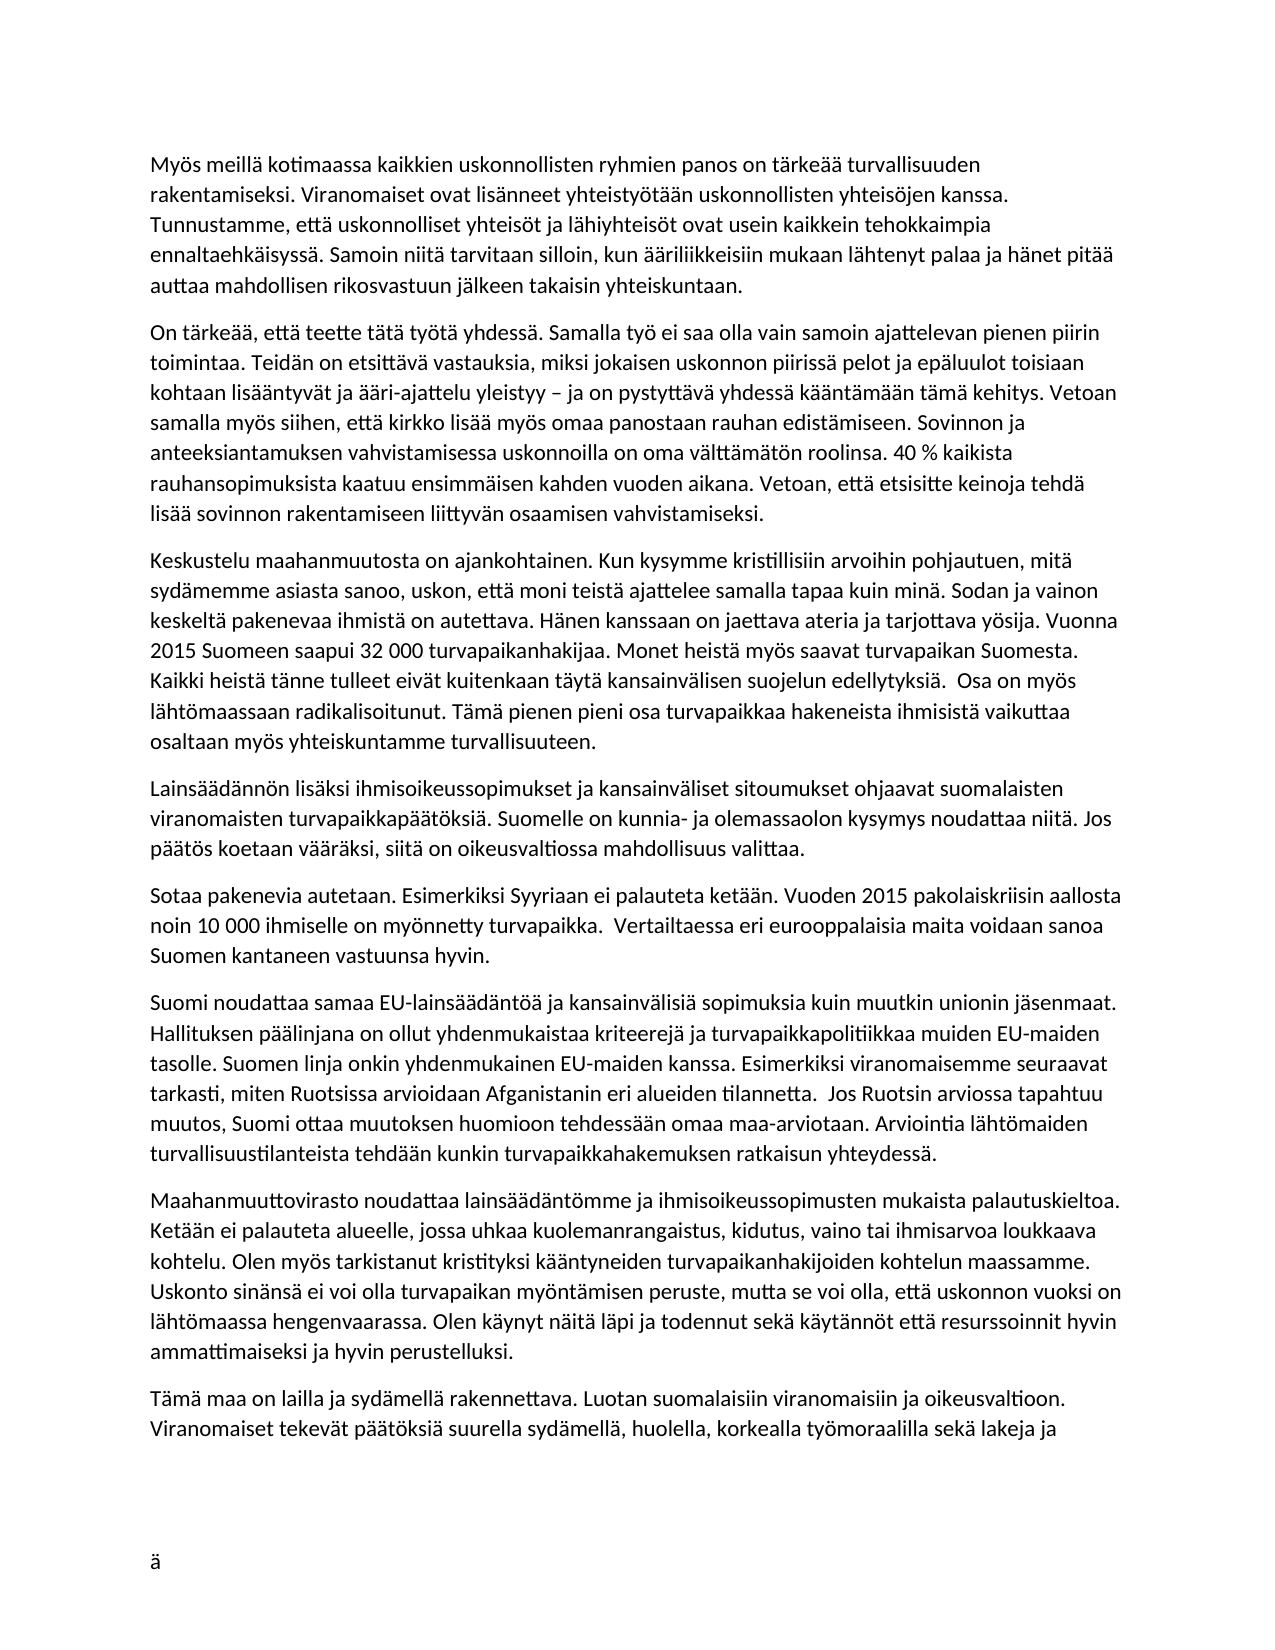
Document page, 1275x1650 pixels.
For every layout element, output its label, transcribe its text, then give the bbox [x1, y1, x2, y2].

text On tärkeää, että teette tätä työtä yhdessä. Samalla työ ei saa olla vain samoin ajattelevan pienen piirin toimintaa. Teidän on etsittävä vastauksia, miksi jokaisen uskonnon piirissä pelot ja epäluulot toisiaan kohtaan lisääntyvät ja ääri-ajattelu yleistyy – ja on pystyttävä yhdessä kääntämään tämä kehitys. Vetoan samalla myös siihen, että kirkko lisää myös omaa panostaan rauhan edistämiseen. Sovinnon ja anteeksiantamuksen vahvistamisessa uskonnoilla on oma välttämätön roolinsa. 40 % kaikista rauhansopimuksista kaatuu ensimmäisen kahden vuoden aikana. Vetoan, että etsisitte keinoja tehdä lisää sovinnon rakentamiseen liittyvän osaamisen vahvistamiseksi. [150, 318, 1125, 527]
text Myös meillä kotimaassa kaikkien uskonnollisten ryhmien panos on tärkeää turvallisuuden rakentamiseksi. Viranomaiset ovat lisänneet yhteistyötään uskonnollisten yhteisöjen kanssa. Tunnustamme, että uskonnolliset yhteisöt ja lähiyhteisöt ovat usein kaikkein tehokkaimpia ennaltaehkäisyssä. Samoin niitä tarvitaan silloin, kun ääriliikkeisiin mukaan lähtenyt palaa ja hänet pitää auttaa mahdollisen rikosvastuun jälkeen takaisin yhteiskuntaan. [150, 150, 1125, 299]
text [150, 1384, 1125, 1443]
text Lainsäädännön lisäksi ihmisoikeussopimukset ja kansainväliset sitoumukset ohjaavat suomalaisten viranomaisten turvapaikkapäätöksiä. Suomelle on kunnia- ja olemassaolon kysymys noudattaa niitä. Jos päätös koetaan vääräksi, siitä on oikeusvaltiossa mahdollisuus valittaa. [150, 774, 1125, 862]
text Maahanmuuttovirasto noudattaa lainsäädäntömme ja ihmisoikeussopimusten mukaista palautuskieltoa. Ketään ei palauteta alueelle, jossa uhkaa kuolemanrangaistus, kidutus, vaino tai ihmisarvoa loukkaava kohtelu. Olen myös tarkistanut kristityksi kääntyneiden turvapaikanhakijoiden kohtelun maassamme. Uskonto sinänsä ei voi olla turvapaikan myöntämisen peruste, mutta se voi olla, että uskonnon vuoksi on lähtömaassa hengenvaarassa. Olen käynyt näitä läpi ja todennut sekä käytännöt että resurssoinnit hyvin ammattimaiseksi ja hyvin perustelluksi. [150, 1186, 1125, 1366]
text Sotaa pakenevia autetaan. Esimerkiksi Syyriaan ei palauteta ketään. Vuoden 2015 pakolaiskriisin aallosta noin 10 000 ihmiselle on myönnetty turvapaikka. Vertailtaessa eri eurooppalaisia maita voidaan sanoa Suomen kantaneen vastuunsa hyvin. [150, 881, 1125, 970]
text Keskustelu maahanmuutosta on ajankohtainen. Kun kysymme kristillisiin arvoihin pohjautuen, mitä sydämemme asiasta sanoo, uskon, että moni teistä ajattelee samalla tapaa kuin minä. Sodan ja vainon keskeltä pakenevaa ihmistä on autettava. Hänen kanssaan on jaettava ateria ja tarjottava yösija. Vuonna 2015 Suomeen saapui 32 000 turvapaikanhakijaa. Monet heistä myös saavat turvapaikan Suomesta. Kaikki heistä tänne tulleet eivät kuitenkaan täytä kansainvälisen suojelun edellytyksiä. Osa on myös lähtömaassaan radikalisoitunut. Tämä pienen pieni osa turvapaikkaa hakeneista ihmisistä vaikuttaa osaltaan myös yhteiskuntamme turvallisuuteen. [150, 546, 1125, 755]
text Suomi noudattaa samaa EU-lainsäädäntöä ja kansainvälisiä sopimuksia kuin muutkin unionin jäsenmaat. Hallituksen päälinjana on ollut yhdenmukaistaa kriteerejä ja turvapaikkapolitiikkaa muiden EU-maiden tasolle. Suomen linja onkin yhdenmukainen EU-maiden kanssa. Esimerkiksi viranomaisemme seuraavat tarkasti, miten Ruotsissa arvioidaan Afganistanin eri alueiden tilannetta. Jos Ruotsin arviossa tapahtuu muutos, Suomi ottaa muutoksen huomioon tehdessään omaa maa-arviotaan. Arviointia lähtömaiden turvallisuustilanteista tehdään kunkin turvapaikkahakemuksen ratkaisun yhteydessä. [150, 988, 1125, 1168]
